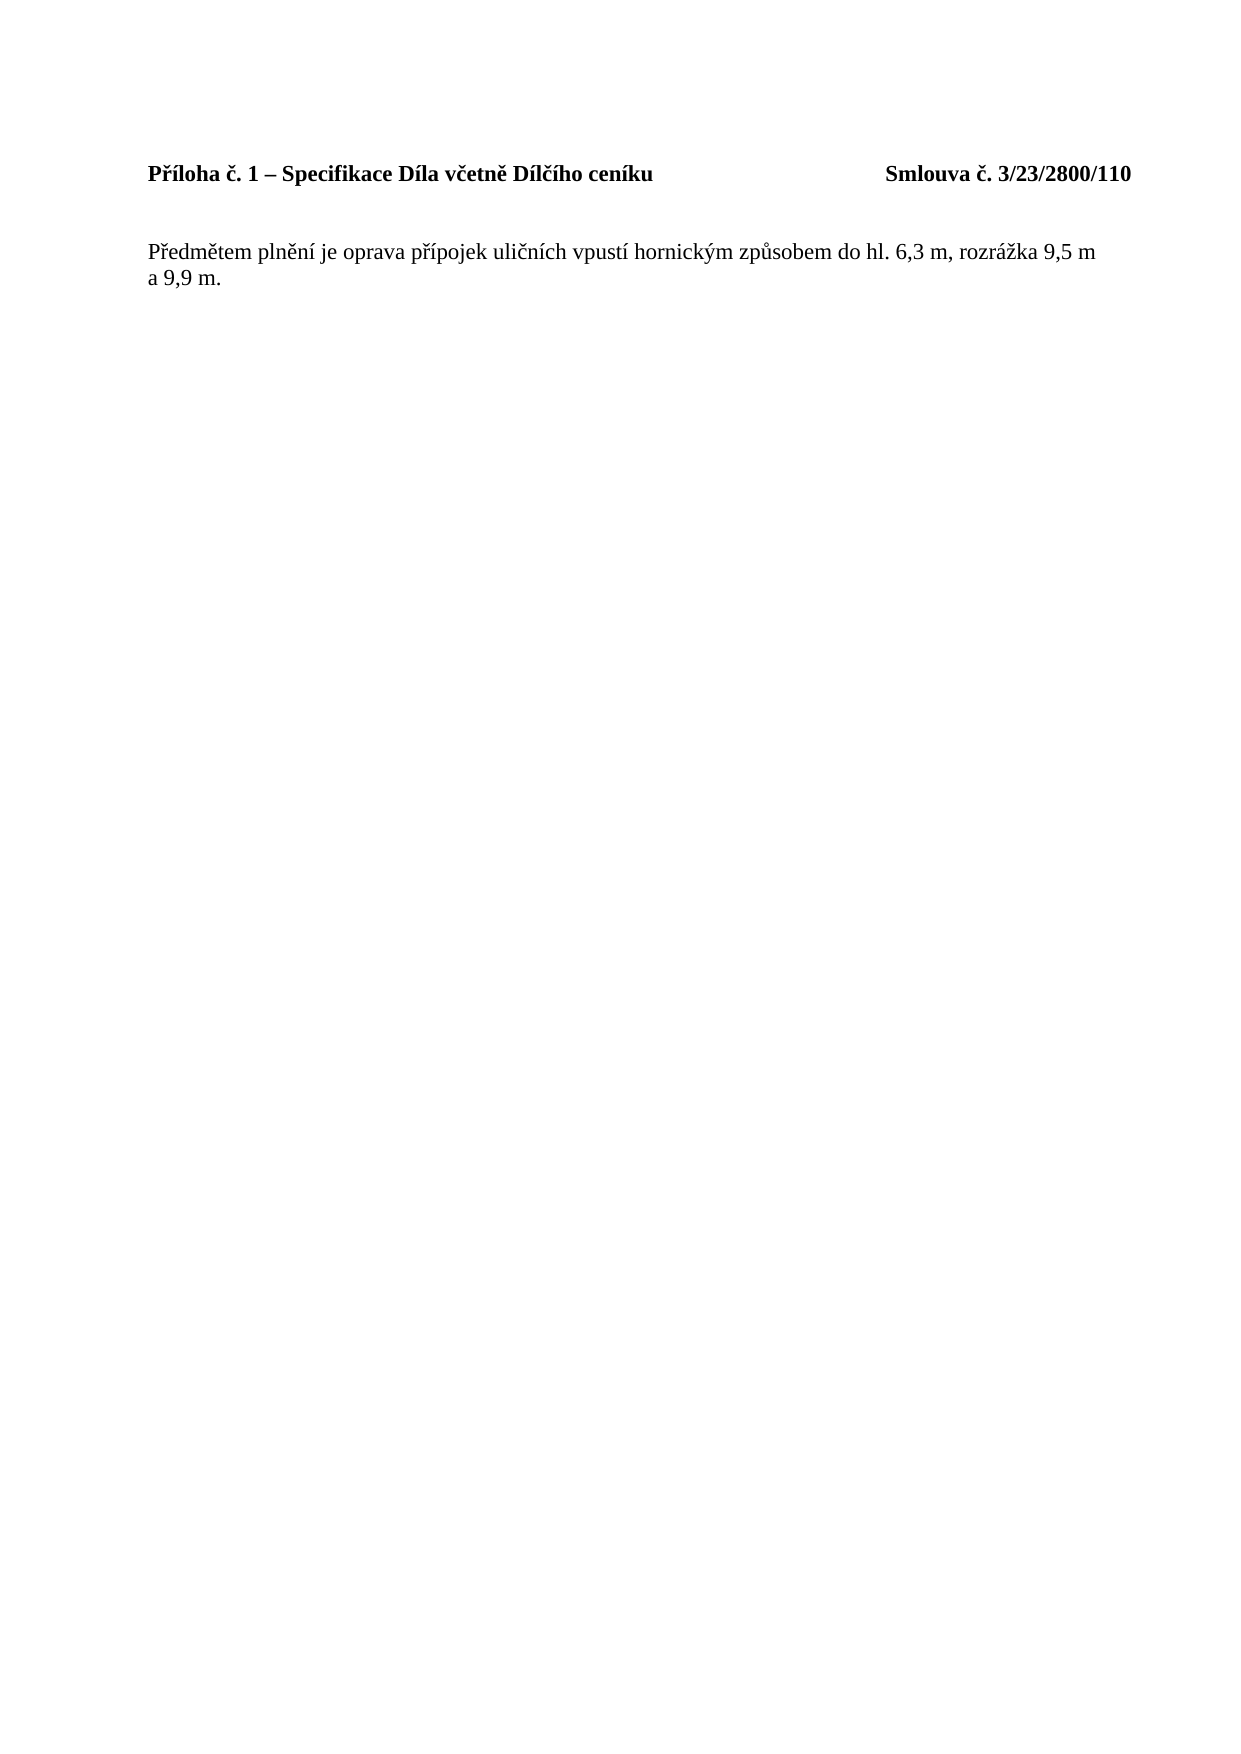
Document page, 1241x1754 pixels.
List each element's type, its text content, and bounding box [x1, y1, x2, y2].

text Příloha č. 1 – Specifikace Díla včetně Dílčího ceníku Smlouva č. 3/23/2800/110 [148, 160, 1137, 186]
text Předmětem plnění je oprava přípojek uličních vpustí hornickým způsobem do hl. 6,3 m, rozrážka 9,5 m a 9,9 m. [148, 238, 1152, 291]
